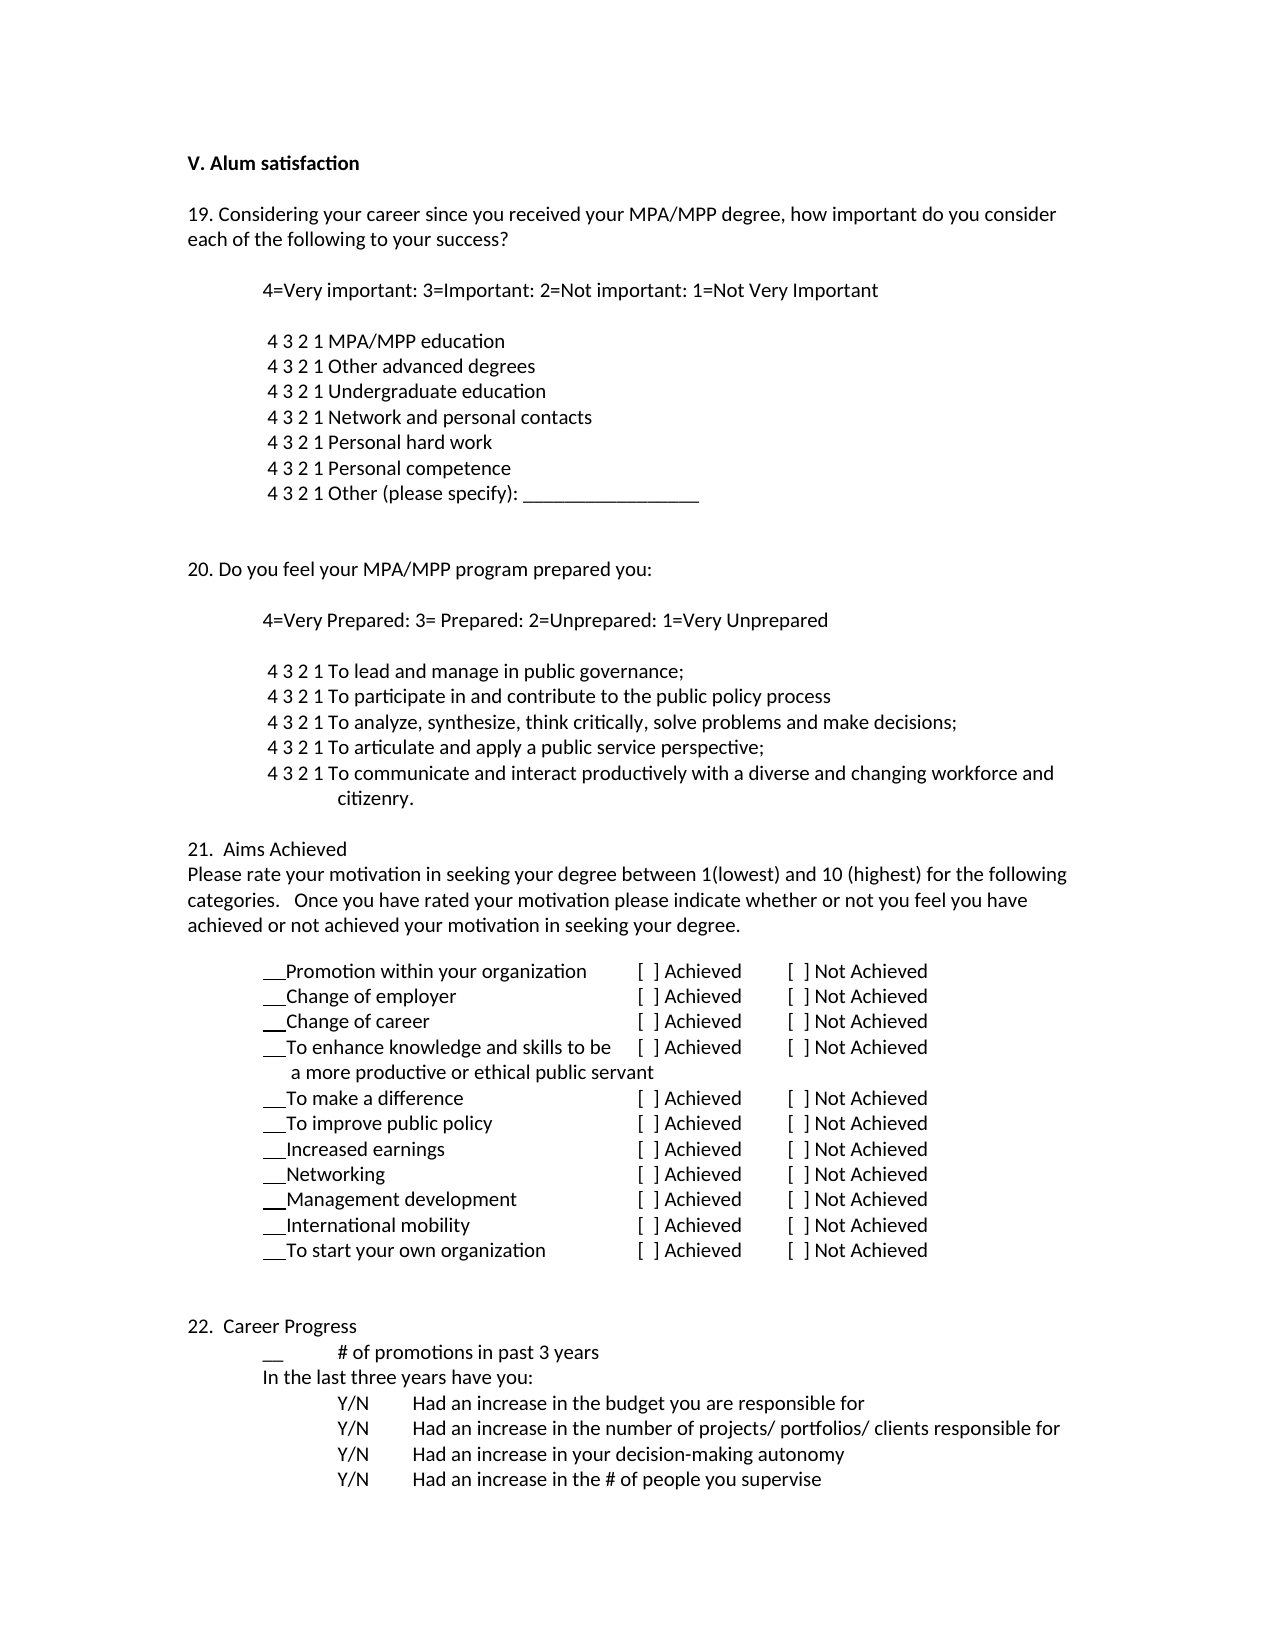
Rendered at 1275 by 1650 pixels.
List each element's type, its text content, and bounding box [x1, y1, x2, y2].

text Please rate your motivation in seeking your degree between 1(lowest) and 10 (highest) for the following categories. Once you have rated your motivation please indicate whether or not you feel you have achieved or not achieved your motivation in seeking your degree. [187, 862, 1087, 938]
text 4 3 2 1 Personal competence [262, 455, 1087, 480]
text Y/N Had an increase in the number of projects/ portfolios/ clients responsible for [262, 1415, 1087, 1441]
text Y/N Had an increase in your decision-making autonomy [262, 1441, 1087, 1466]
text Promotion within your organization [ ] Achieved [ ] Not Achieved [262, 958, 1087, 983]
text Networking [ ] Achieved [ ] Not Achieved [262, 1161, 1087, 1187]
text 21. Aims Achieved [187, 836, 1087, 862]
text To enhance knowledge and skills to be [ ] Achieved [ ] Not Achieved [262, 1034, 1087, 1059]
list V. Alum satisfaction [187, 150, 1087, 175]
text 4 3 2 1 Personal hard work [262, 429, 1087, 455]
text citizenry. [262, 785, 1087, 811]
text In the last three years have you: [187, 1364, 1087, 1390]
text 4 3 2 1 To lead and manage in public governance; [262, 658, 1087, 684]
text Y/N Had an increase in the budget you are responsible for [262, 1390, 1087, 1415]
text 4 3 2 1 Other advanced degrees [262, 353, 1087, 379]
text 4 3 2 1 Network and personal contacts [262, 404, 1087, 429]
text 4 3 2 1 To analyze, synthesize, think critically, solve problems and make decisions; [262, 709, 1087, 734]
text Increased earnings [ ] Achieved [ ] Not Achieved [262, 1136, 1087, 1161]
text Y/N Had an increase in the # of people you supervise [262, 1466, 1087, 1492]
text 4 3 2 1 To participate in and contribute to the public policy process [262, 684, 1087, 709]
text 4 3 2 1 To articulate and apply a public service perspective; [262, 734, 1087, 760]
text To make a difference [ ] Achieved [ ] Not Achieved [262, 1085, 1087, 1110]
text a more productive or ethical public servant [262, 1059, 1087, 1085]
text 4 3 2 1 MPA/MPP education [262, 328, 1087, 353]
text International mobility [ ] Achieved [ ] Not Achieved [262, 1212, 1087, 1237]
text 4 3 2 1 Other (please specify): _________________ [262, 480, 1087, 506]
text 4 3 2 1 To communicate and interact productively with a diverse and changing workforce and [262, 760, 1087, 785]
text 19. Considering your career since you received your MPA/MPP degree, how important do you consider each of the following to your success? [187, 201, 1087, 252]
text Change of employer [ ] Achieved [ ] Not Achieved [262, 983, 1087, 1009]
text Management development [ ] Achieved [ ] Not Achieved [262, 1187, 1087, 1212]
text 4=Very Prepared: 3= Prepared: 2=Unprepared: 1=Very Unprepared [262, 607, 1087, 633]
text Change of career [ ] Achieved [ ] Not Achieved [187, 1009, 1087, 1034]
text 4=Very important: 3=Important: 2=Not important: 1=Not Very Important [262, 277, 1087, 302]
text 4 3 2 1 Undergraduate education [262, 379, 1087, 404]
text __ # of promotions in past 3 years [187, 1339, 1087, 1364]
text 22. Career Progress [187, 1314, 1087, 1339]
text To improve public policy [ ] Achieved [ ] Not Achieved [262, 1110, 1087, 1136]
text 20. Do you feel your MPA/MPP program prepared you: [187, 557, 1087, 582]
text To start your own organization [ ] Achieved [ ] Not Achieved [262, 1237, 1087, 1263]
